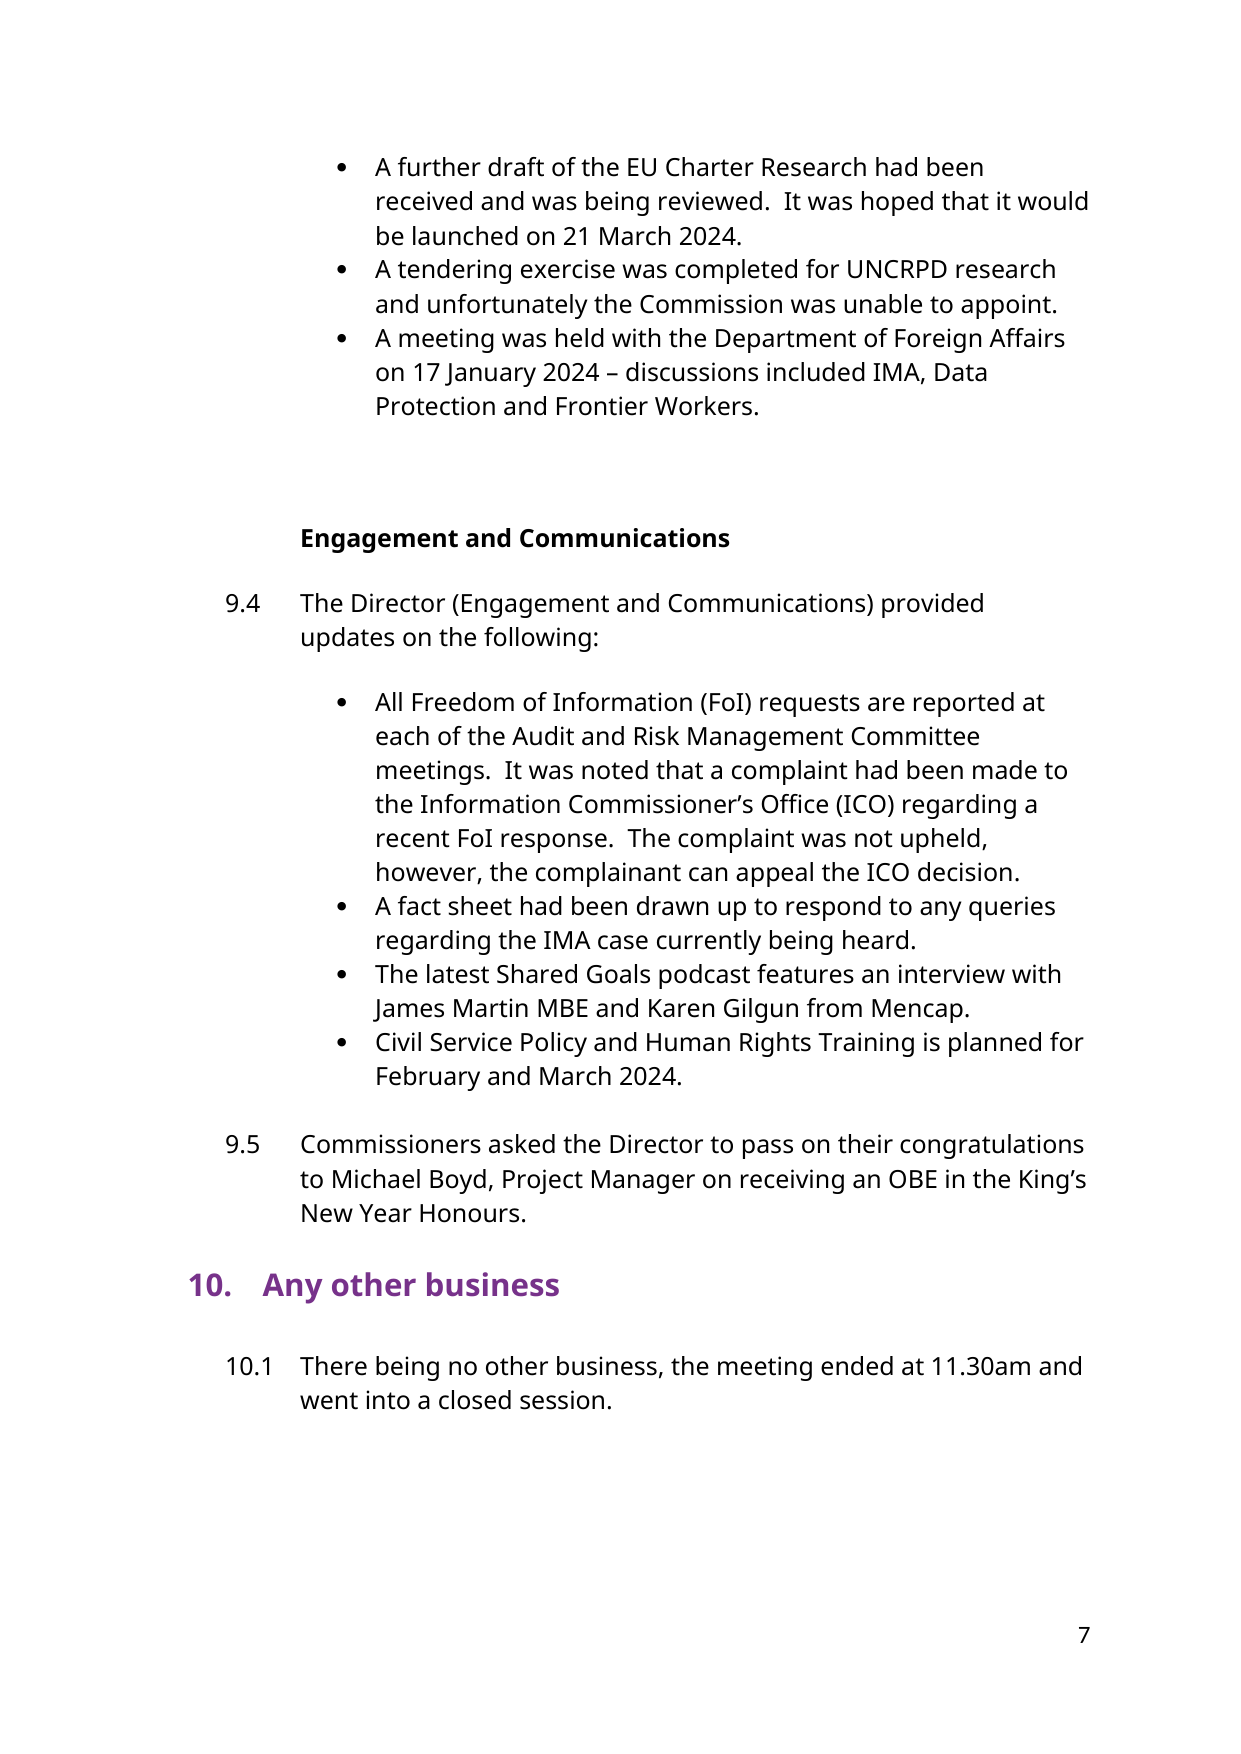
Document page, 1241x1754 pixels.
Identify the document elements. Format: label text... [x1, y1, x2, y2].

list A further draft of the EU Charter Research had been received and was being reviewed. It was hoped that it would be launched on 21 March 2024. [337, 150, 1090, 252]
list The latest Shared Goals podcast features an interview with James Martin MBE and Karen Gilgun from Mencap. [337, 957, 1090, 1025]
list A meeting was held with the Department of Foreign Affairs on 17 January 2024 – discussions included IMA, Data Protection and Frontier Workers. [337, 320, 1090, 521]
text 9.5 Commissioners asked the Director to pass on their congratulations to Michael Boyd, Project Manager on receiving an OBE in the King’s New Year Honours. [225, 1127, 1090, 1229]
list There being no other business, the meeting ended at 11.30am and went into a closed session. [225, 1348, 1090, 1417]
list A tendering exercise was completed for UNCRPD research and unfortunately the Commission was unable to appoint. [337, 252, 1090, 320]
text Engagement and Communications [300, 521, 1090, 586]
text 9.4 The Director (Engagement and Communications) provided updates on the following: [150, 586, 1090, 684]
list A fact sheet had been drawn up to respond to any queries regarding the IMA case currently being heard. [337, 889, 1090, 957]
list Civil Service Policy and Human Rights Training is planned for February and March 2024. [337, 1025, 1090, 1093]
list Any other business [187, 1263, 1090, 1306]
list All Freedom of Information (FoI) requests are reported at each of the Audit and Risk Management Committee meetings. It was noted that a complaint had been made to the Information Commissioner’s Office (ICO) regarding a recent FoI response. The complaint was not upheld, however, the complainant can appeal the ICO decision. [337, 684, 1090, 889]
